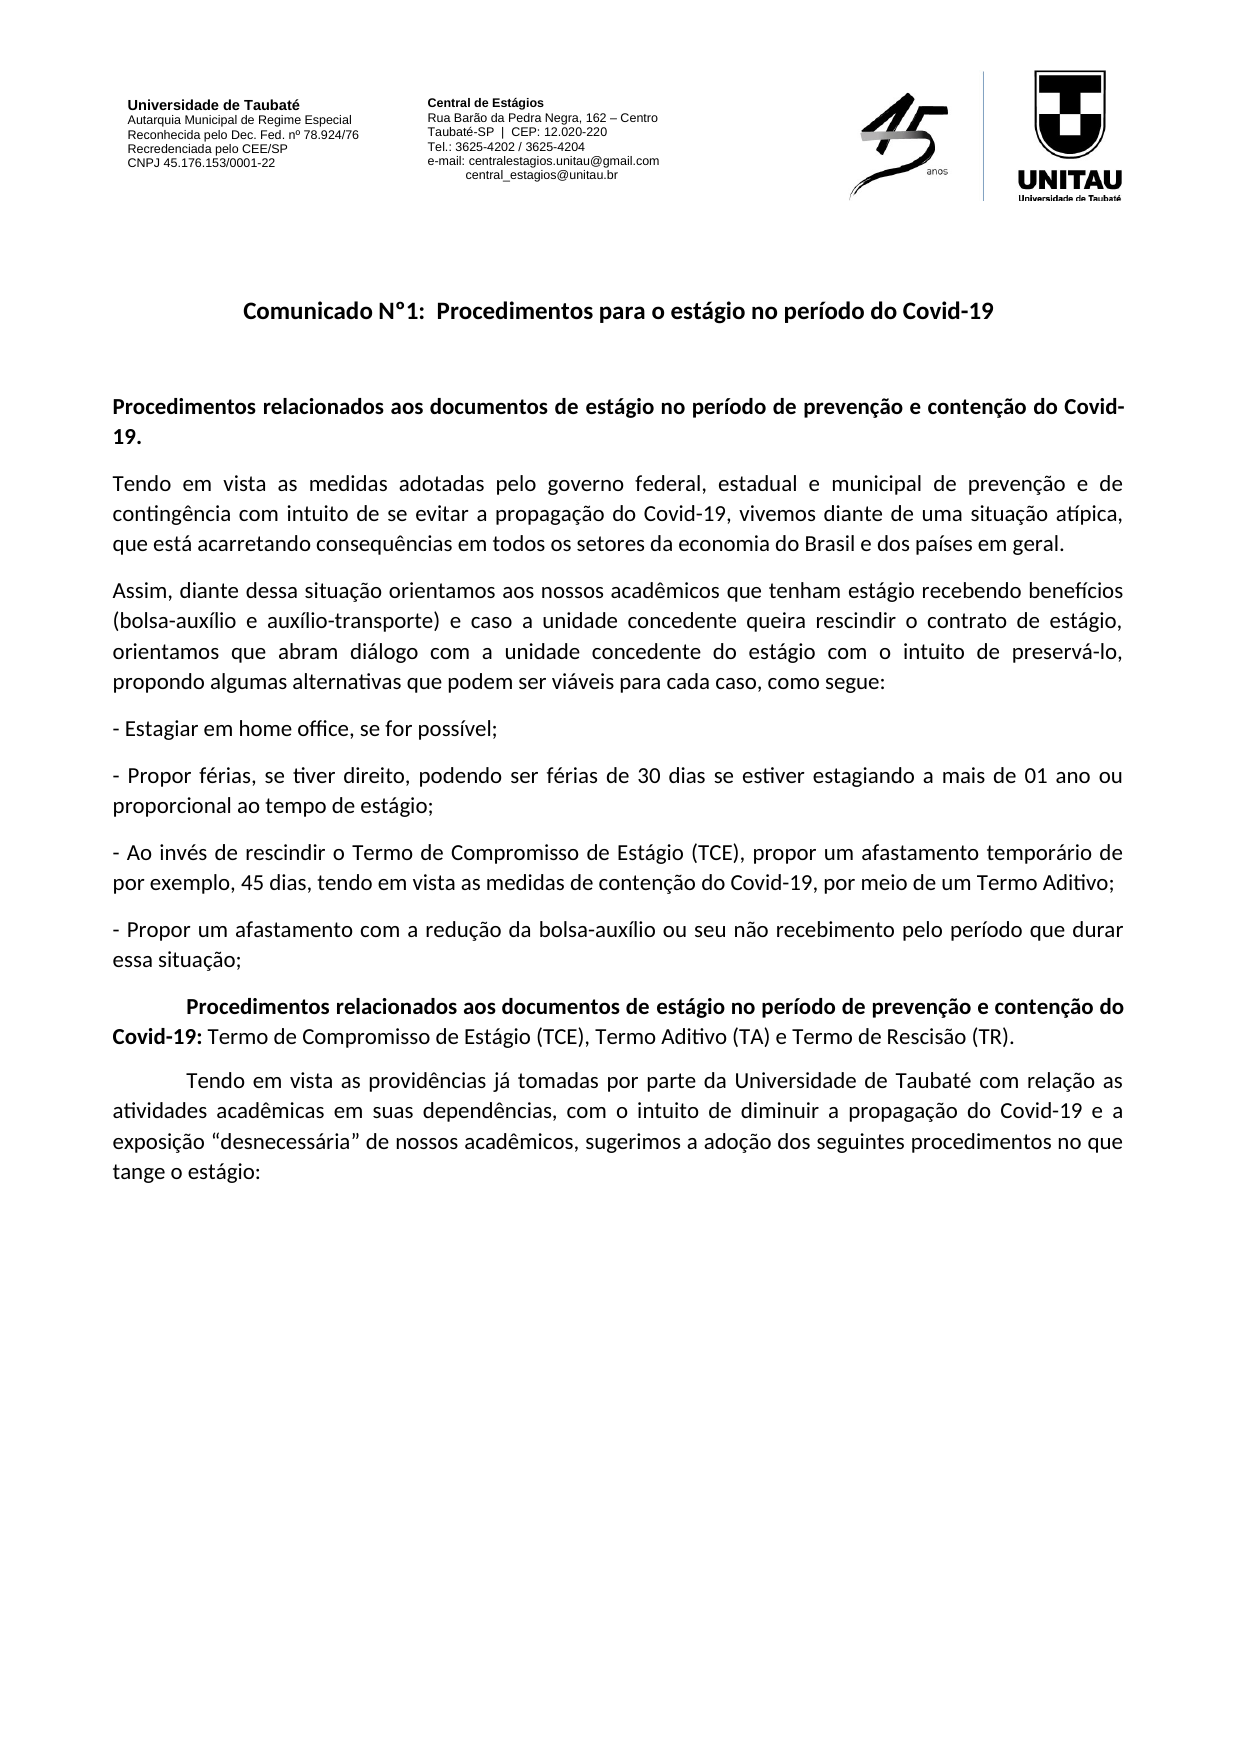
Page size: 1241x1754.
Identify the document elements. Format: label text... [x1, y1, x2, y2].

text - Propor férias, se tiver direito, podendo ser férias de 30 dias se estiver estagiando a mais de 01 ano ou proporcional ao tempo de estágio; [112, 761, 1125, 819]
text Comunicado Nº1: Procedimentos para o estágio no período do Covid-19 [112, 296, 1125, 326]
text Assim, diante dessa situação orientamos aos nossos acadêmicos que tenham estágio recebendo benefícios (bolsa-auxílio e auxílio-transporte) e caso a unidade concedente queira rescindir o contrato de estágio, orientamos que abram diálogo com a unidade concedente do estágio com o intuito de preservá-lo, propondo algumas alternativas que podem ser viáveis para cada caso, como segue: [112, 576, 1125, 695]
text - Estagiar em home office, se for possível; [112, 714, 1125, 742]
text - Ao invés de rescindir o Termo de Compromisso de Estágio (TCE), propor um afastamento temporário de por exemplo, 45 dias, tendo em vista as medidas de contenção do Covid-19, por meio de um Termo Aditivo; [112, 838, 1125, 896]
text - Propor um afastamento com a redução da bolsa-auxílio ou seu não recebimento pelo período que durar essa situação; [112, 915, 1125, 973]
text Procedimentos relacionados aos documentos de estágio no período de prevenção e contenção do Covid-19: Termo de Compromisso de Estágio (TCE), Termo Aditivo (TA) e Termo de Rescisão (TR). [112, 992, 1125, 1050]
text Tendo em vista as medidas adotadas pelo governo federal, estadual e municipal de prevenção e de contingência com intuito de se evitar a propagação do Covid-19, vivemos diante de uma situação atípica, que está acarretando consequências em todos os setores da economia do Brasil e dos países em geral. [112, 469, 1125, 557]
text Procedimentos relacionados aos documentos de estágio no período de prevenção e contenção do Covid-19. [112, 392, 1125, 450]
text Tendo em vista as providências já tomadas por parte da Universidade de Taubaté com relação as atividades acadêmicas em suas dependências, com o intuito de diminuir a propagação do Covid-19 e a exposição “desnecessária” de nossos acadêmicos, sugerimos a adoção dos seguintes procedimentos no que tange o estágio: [112, 1066, 1125, 1185]
picture [843, 66, 1122, 201]
